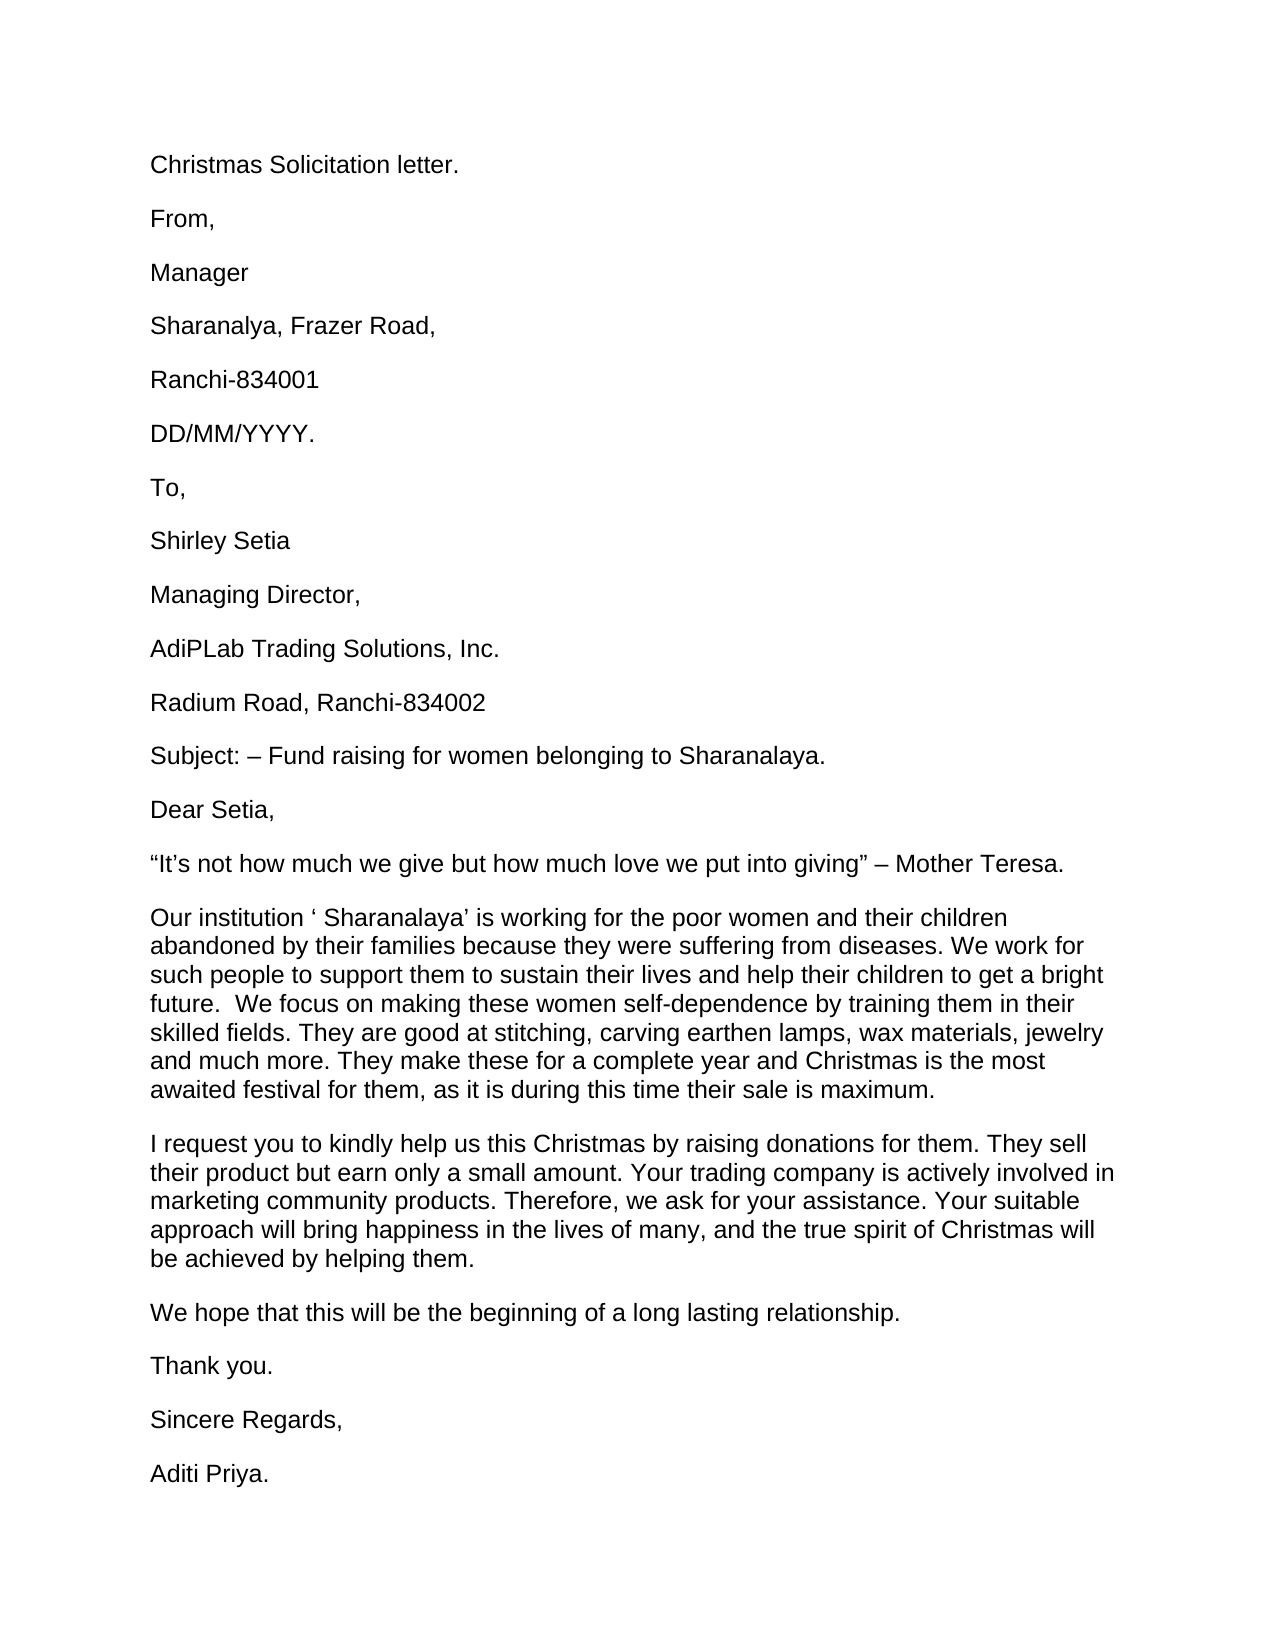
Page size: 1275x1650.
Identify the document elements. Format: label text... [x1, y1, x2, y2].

text Dear Setia, [150, 795, 1125, 824]
text Thank you. [150, 1351, 1125, 1380]
text Shirley Setia [150, 526, 1125, 555]
text Sharanalya, Frazer Road, [150, 311, 1125, 340]
text I request you to kindly help us this Christmas by raising donations for them. They sell their product but earn only a small amount. Your trading company is actively involved in marketing community products. Therefore, we ask for your assistance. Your suitable approach will bring happiness in the lives of many, and the true spirit of Christmas will be achieved by helping them. [150, 1129, 1125, 1272]
text Ranchi-834001 [150, 365, 1125, 394]
text Managing Director, [150, 580, 1125, 609]
text “It’s not how much we give but how much love we put into giving” – Mother Teresa. [150, 849, 1125, 877]
text Radium Road, Ranchi-834002 [150, 687, 1125, 716]
text From, [150, 204, 1125, 232]
text Our institution ‘ Sharanalaya’ is working for the poor women and their children abandoned by their families because they were suffering from diseases. We work for such people to support them to sustain their lives and help their children to get a bright future. We focus on making these women self-dependence by training them in their skilled fields. They are good at stitching, carving earthen lamps, wax materials, jewelry and much more. They make these for a complete year and Christmas is the most awaited festival for them, as it is during this time their sale is maximum. [150, 902, 1125, 1104]
text Christmas Solicitation letter. [150, 150, 1125, 179]
text DD/MM/YYYY. [150, 419, 1125, 447]
text We hope that this will be the beginning of a long lasting relationship. [150, 1297, 1125, 1326]
text AdiPLab Trading Solutions, Inc. [150, 634, 1125, 662]
text Sincere Regards, [150, 1405, 1125, 1434]
text Subject: – Fund raising for women belonging to Sharanalaya. [150, 741, 1125, 770]
text Aditi Priya. [150, 1459, 1125, 1487]
text To, [150, 472, 1125, 501]
text Manager [150, 257, 1125, 286]
